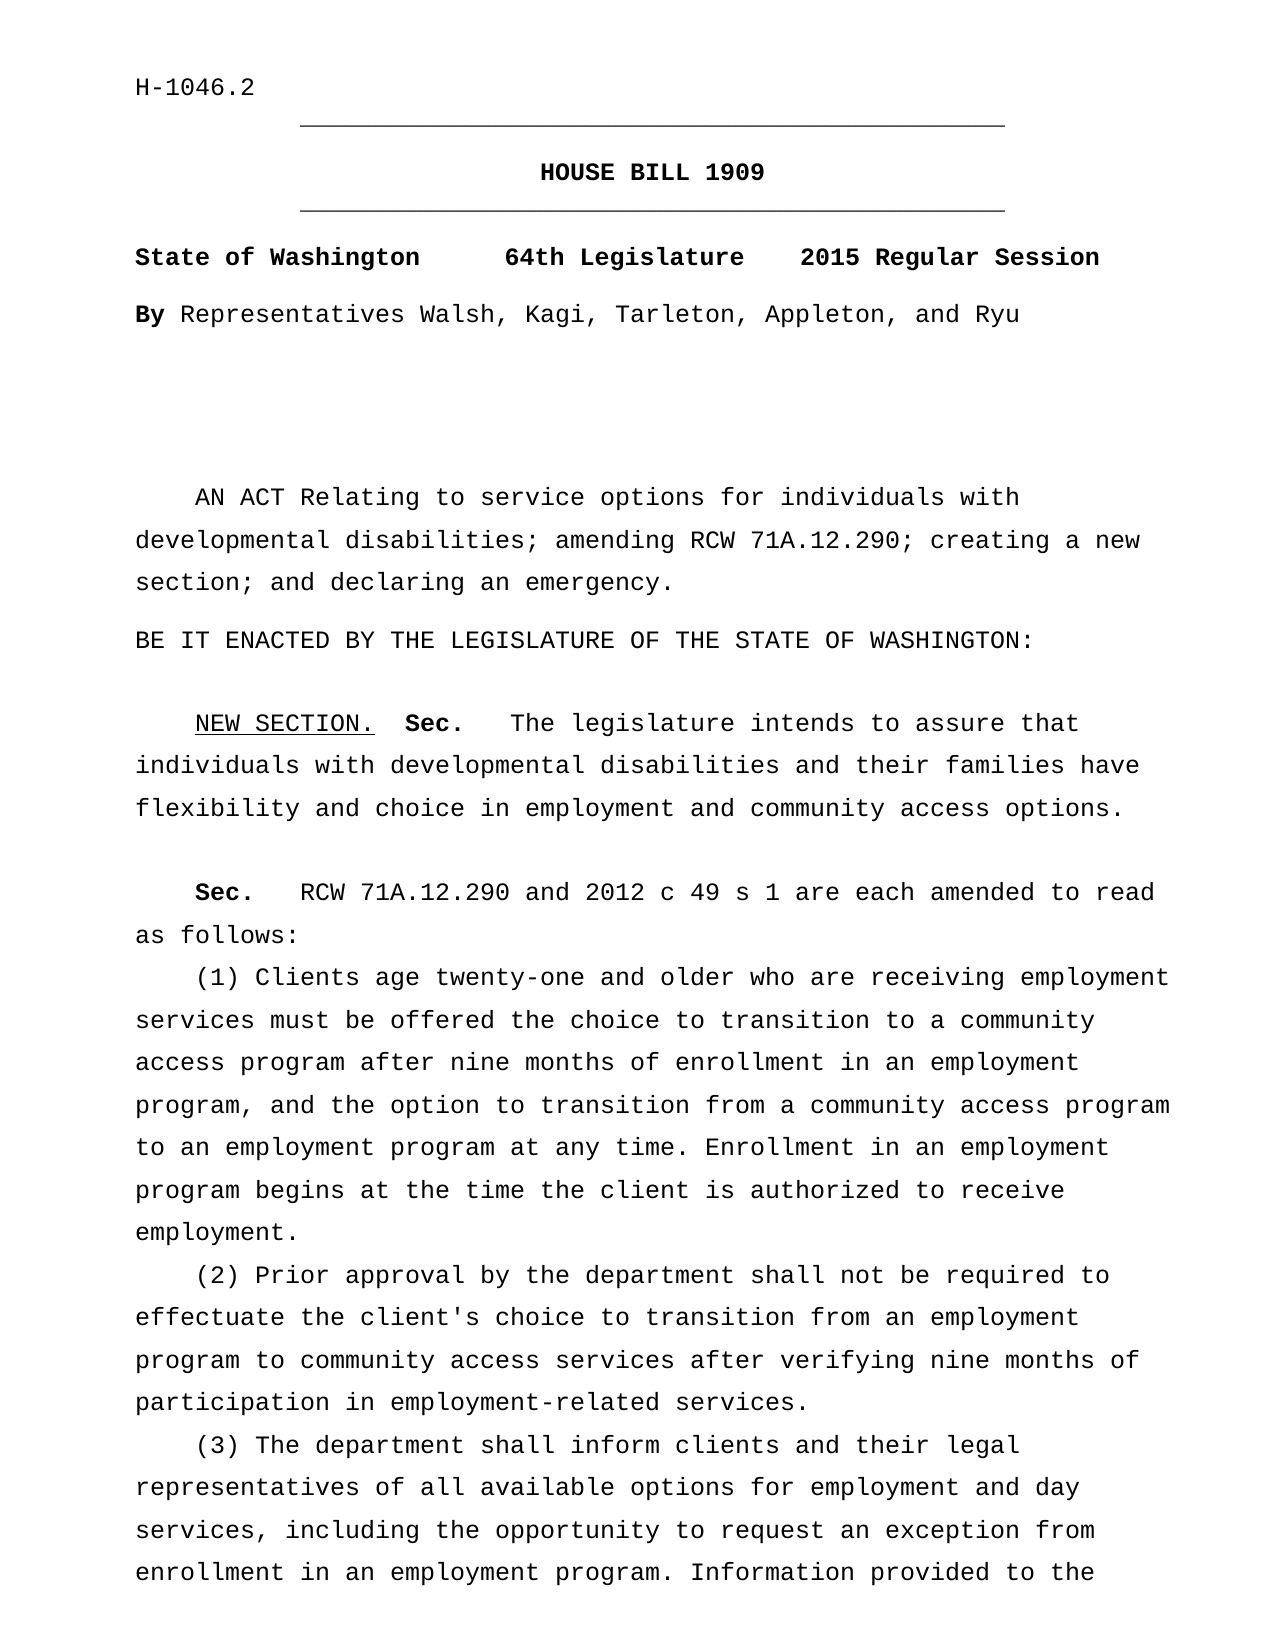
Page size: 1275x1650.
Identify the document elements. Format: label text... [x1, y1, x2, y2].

text (1) Clients age twenty-one and older who are receiving employment services must be offered the choice to transition to a community access program after nine months of enrollment in an employment program, and the option to transition from a community access program to an employment program at any time. Enrollment in an employment program begins at the time the client is authorized to receive employment. [135, 952, 1170, 1249]
text _______________________________________________ [135, 188, 1170, 217]
text HOUSE BILL 1909 [135, 160, 1170, 188]
text NEW SECTION. Sec. The legislature intends to assure that individuals with developmental disabilities and their families have flexibility and choice in employment and community access options. [135, 697, 1170, 825]
text Sec. RCW 71A.12.290 and 2012 c 49 s 1 are each amended to read as follows: [135, 867, 1170, 952]
text BE IT ENACTED BY THE LEGISLATURE OF THE STATE OF WASHINGTON: [135, 627, 1170, 656]
text By Representatives Walsh, Kagi, Tarleton, Appleton, and Ryu [135, 302, 1170, 330]
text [135, 1419, 1170, 1589]
text State of Washington 64th Legislature 2015 Regular Session [135, 245, 1170, 273]
text _______________________________________________ [135, 103, 1170, 132]
text AN ACT Relating to service options for individuals with developmental disabilities; amending RCW 71A.12.290; creating a new section; and declaring an emergency. [135, 472, 1170, 599]
text (2) Prior approval by the department shall not be required to effectuate the client's choice to transition from an employment program to community access services after verifying nine months of participation in employment-related services. [135, 1249, 1170, 1419]
text H-1046.2 [135, 75, 1170, 103]
